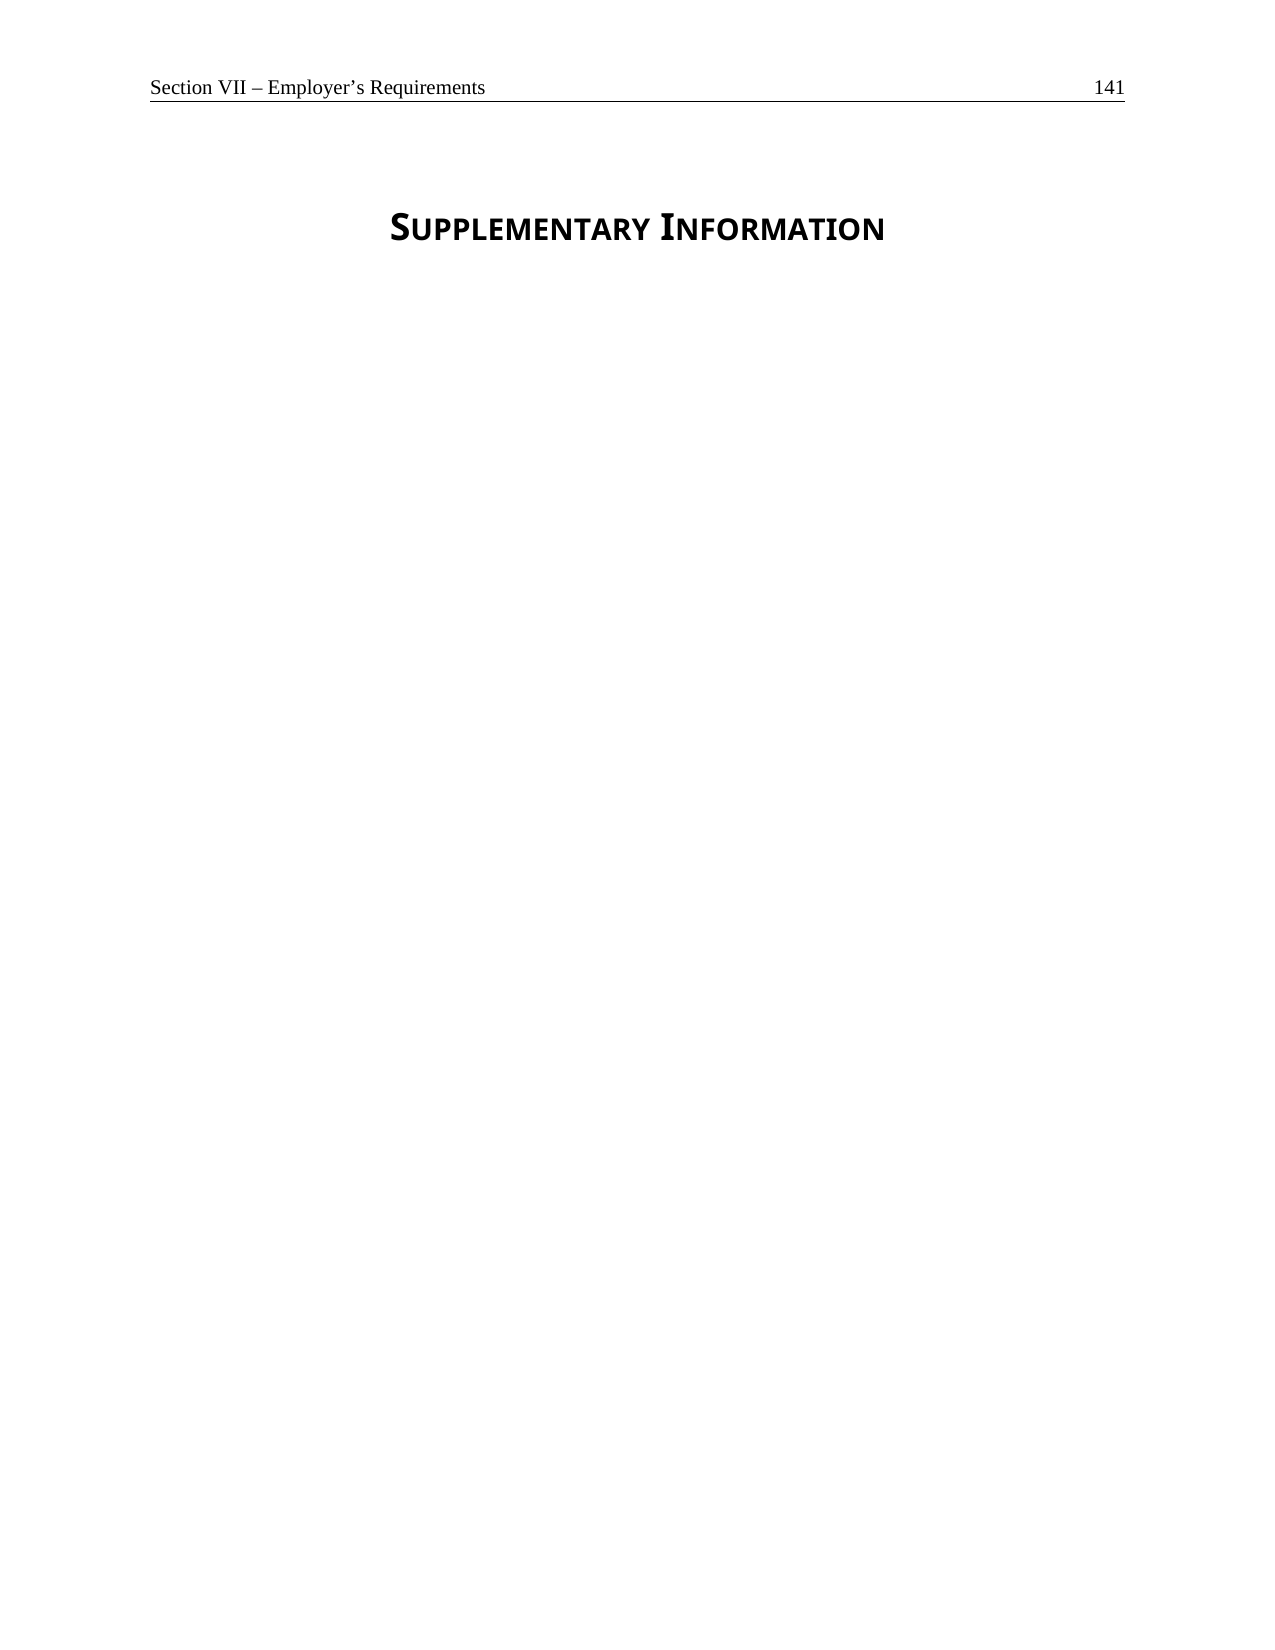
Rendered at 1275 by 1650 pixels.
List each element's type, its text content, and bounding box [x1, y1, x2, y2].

subtitle Supplementary Information [150, 200, 1125, 251]
